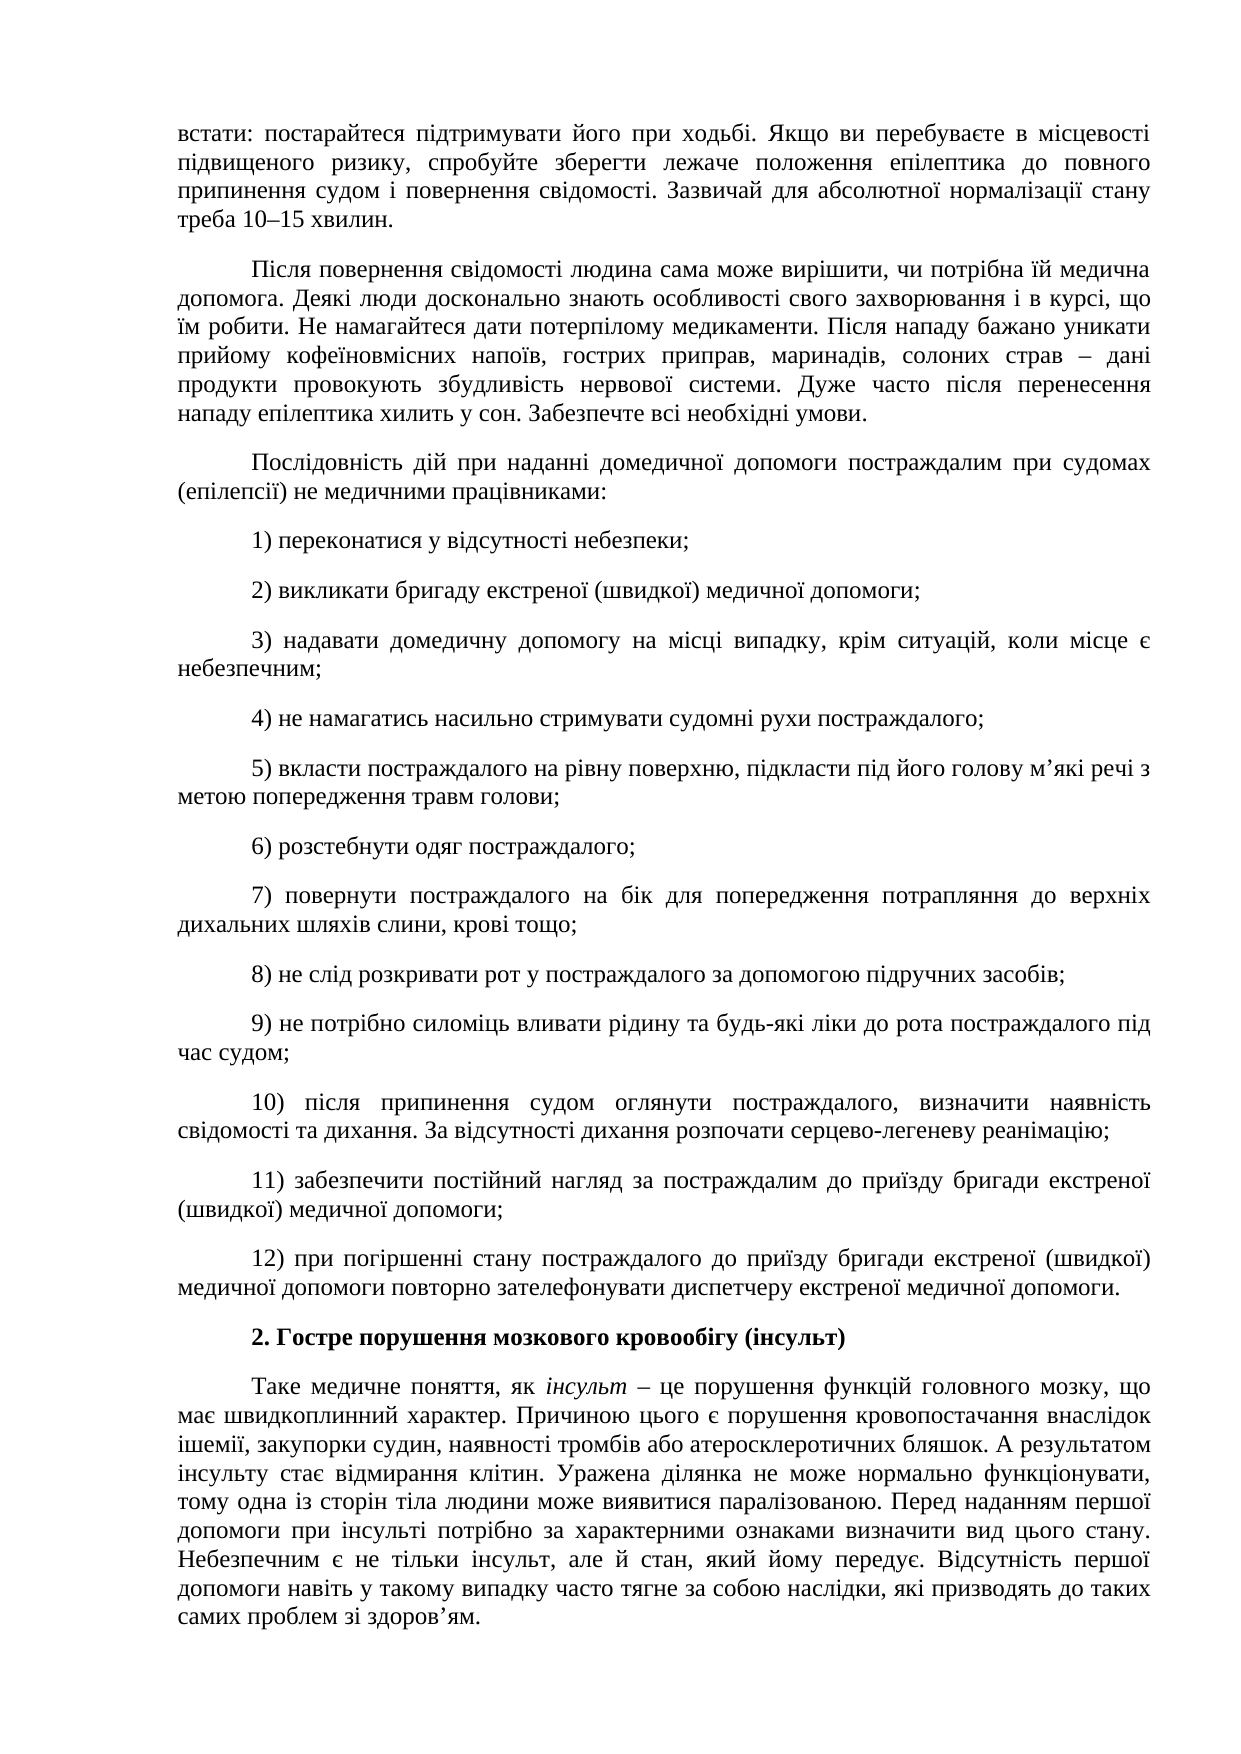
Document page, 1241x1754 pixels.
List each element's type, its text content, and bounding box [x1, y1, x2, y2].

text Послідовність дій при наданні домедичної допомоги постраждалим при судомах (епілепсії) не медичними працівниками: [177, 447, 1152, 505]
text 8) не слід розкривати рот у постраждалого за допомогою підручних засобів; [177, 959, 1152, 988]
text Після повернення свідомості людина сама може вирішити, чи потрібна їй медична допомога. Деякі люди досконально знають особливості свого захворювання і в курсі, що їм робити. Не намагайтеся дати потерпілому медикаменти. Після нападу бажано уникати прийому кофеїновмісних напоїв, гострих приправ, маринадів, солоних страв – дані продукти провокують збудливість нервової системи. Дуже часто після перенесення нападу епілептика хилить у сон. Забезпечте всі необхідні умови. [177, 254, 1152, 426]
text 4) не намагатись насильно стримувати судомні рухи постраждалого; [177, 703, 1152, 732]
text 2. Гостре порушення мозкового кровообігу (інсульт) [177, 1322, 1152, 1351]
text 2) викликати бригаду екстреної (швидкої) медичної допомоги; [177, 575, 1152, 604]
text 3) надавати домедичну допомогу на місці випадку, крім ситуацій, коли місце є небезпечним; [177, 625, 1152, 682]
text Таке медичне поняття, як інсульт – це порушення функцій головного мозку, що має швидкоплинний характер. Причиною цього є порушення кровопостачання внаслідок ішемії, закупорки судин, наявності тромбів або атеросклеротичних бляшок. А результатом інсульту стає відмирання клітин. Уражена ділянка не може нормально функціонувати, тому одна із сторін тіла людини може виявитися паралізованою. Перед наданням першої допомоги при інсульті потрібно за характерними ознаками визначити вид цього стану. Небезпечним є не тільки інсульт, але й стан, який йому передує. Відсутність першої допомоги навіть у такому випадку часто тягне за собою наслідки, які призводять до таких самих проблем зі здоров’ям. [177, 1371, 1152, 1630]
text 11) забезпечити постійний нагляд за постраждалим до приїзду бригади екстреної (швидкої) медичної допомоги; [177, 1165, 1152, 1223]
text 7) повернути постраждалого на бік для попередження потрапляння до верхніх дихальних шляхів слини, крові тощо; [177, 881, 1152, 938]
text 9) не потрібно силоміць вливати рідину та будь-які ліки до рота постраждалого під час судом; [177, 1008, 1152, 1066]
text 12) при погіршенні стану постраждалого до приїзду бригади екстреної (швидкої) медичної допомоги повторно зателефонувати диспетчеру екстреної медичної допомоги. [177, 1243, 1152, 1301]
text 5) вкласти постраждалого на рівну поверхню, підкласти під його голову м’які речі з метою попередження травм голови; [177, 753, 1152, 810]
text 1) переконатися у відсутності небезпеки; [177, 526, 1152, 554]
text 6) розстебнути одяг постраждалого; [177, 831, 1152, 860]
text 10) після припинення судом оглянути постраждалого, визначити наявність свідомості та дихання. За відсутності дихання розпочати серцево-легеневу реанімацію; [177, 1087, 1152, 1144]
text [177, 118, 1152, 233]
